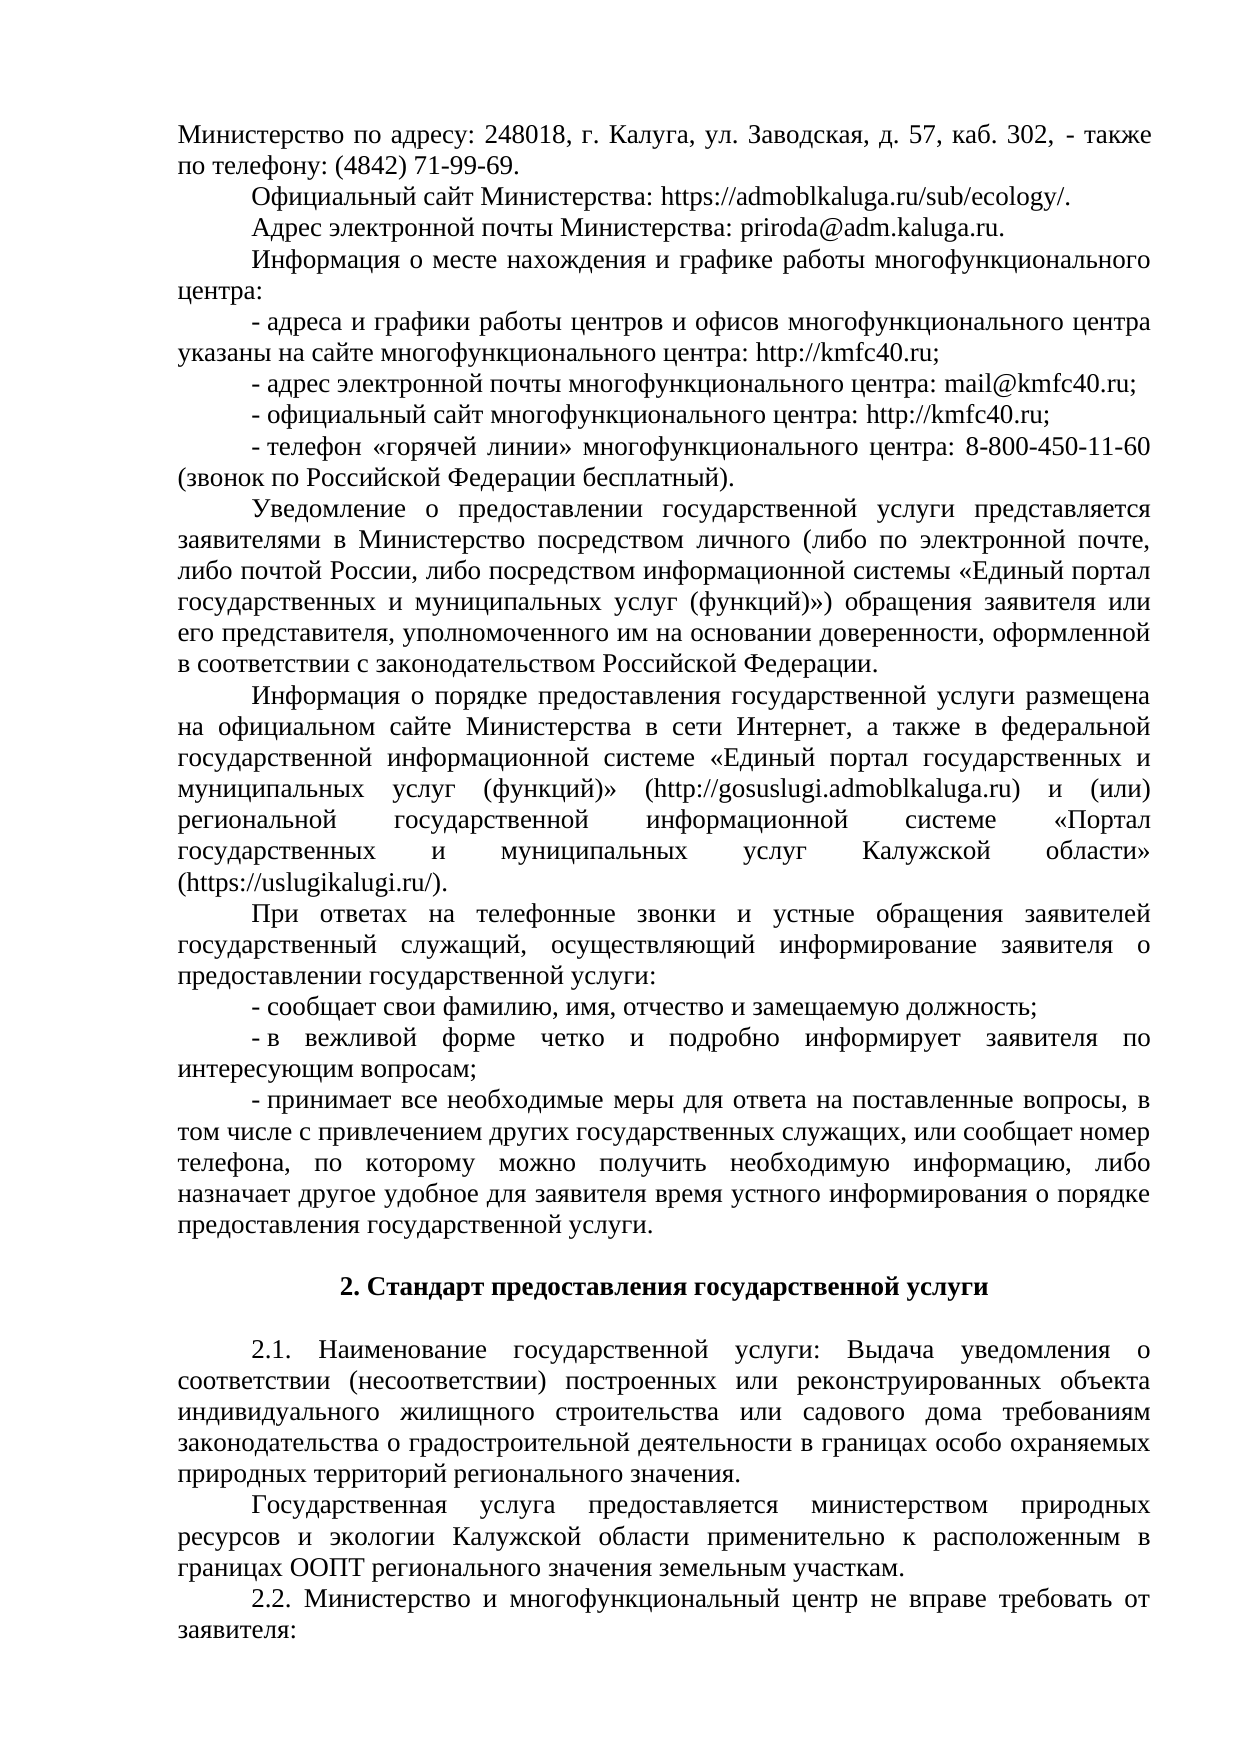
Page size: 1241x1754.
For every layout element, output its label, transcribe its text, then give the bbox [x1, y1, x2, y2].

text - адрес электронной почты многофункционального центра: mail@kmfc40.ru; [177, 367, 1152, 398]
text Официальный сайт Министерства: https://admoblkaluga.ru/sub/ecology/. [251, 180, 1152, 212]
text 2.2. Министерство и многофункциональный центр не вправе требовать от заявителя: [177, 1582, 1152, 1644]
text - телефон «горячей линии» многофункционального центра: 8-800-450-11-60 (звонок по Российской Федерации бесплатный). [177, 429, 1152, 492]
text - в вежливой форме четко и подробно информирует заявителя по интересующим вопросам; [177, 1021, 1152, 1084]
text - официальный сайт многофункционального центра: http://kmfc40.ru; [177, 398, 1152, 429]
text Информация о месте нахождения и графике работы многофункционального центра: [177, 243, 1152, 305]
text Уведомление о предоставлении государственной услуги представляется заявителями в Министерство посредством личного (либо по электронной почте, либо почтой России, либо посредством информационной системы «Единый портал государственных и муниципальных услуг (функций)») обращения заявителя или его представителя, уполномоченного им на основании доверенности, оформленной в соответствии с законодательством Российской Федерации. [177, 492, 1152, 679]
text - сообщает свои фамилию, имя, отчество и замещаемую должность; [177, 990, 1152, 1021]
text При ответах на телефонные звонки и устные обращения заявителей государственный служащий, осуществляющий информирование заявителя о предоставлении государственной услуги: [177, 897, 1152, 990]
text 2. Стандарт предоставления государственной услуги [177, 1271, 1152, 1302]
text Информация о порядке предоставления государственной услуги размещена на официальном сайте Министерства в сети Интернет, а также в федеральной государственной информационной системе «Единый портал государственных и муниципальных услуг (функций)» (http://gosuslugi.admoblkaluga.ru) и (или) региональной государственной информационной системе «Портал государственных и муниципальных услуг Калужской области» (https://uslugikalugi.ru/). [177, 679, 1152, 897]
text - адреса и графики работы центров и офисов многофункционального центра указаны на сайте многофункционального центра: http://kmfc40.ru; [177, 305, 1152, 367]
text 2.1. Наименование государственной услуги: Выдача уведомления о соответствии (несоответствии) построенных или реконструированных объекта индивидуального жилищного строительства или садового дома требованиям законодательства о градостроительной деятельности в границах особо охраняемых природных территорий регионального значения. [177, 1333, 1152, 1488]
text - принимает все необходимые меры для ответа на поставленные вопросы, в том числе с привлечением других государственных служащих, или сообщает номер телефона, по которому можно получить необходимую информацию, либо назначает другое удобное для заявителя время устного информирования о порядке предоставления государственной услуги. [177, 1084, 1152, 1239]
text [177, 118, 1152, 180]
text Государственная услуга предоставляется министерством природных ресурсов и экологии Калужской области применительно к расположенным в границах ООПТ регионального значения земельным участкам. [177, 1488, 1152, 1582]
text Адрес электронной почты Министерства: priroda@adm.kaluga.ru. [251, 212, 1152, 243]
